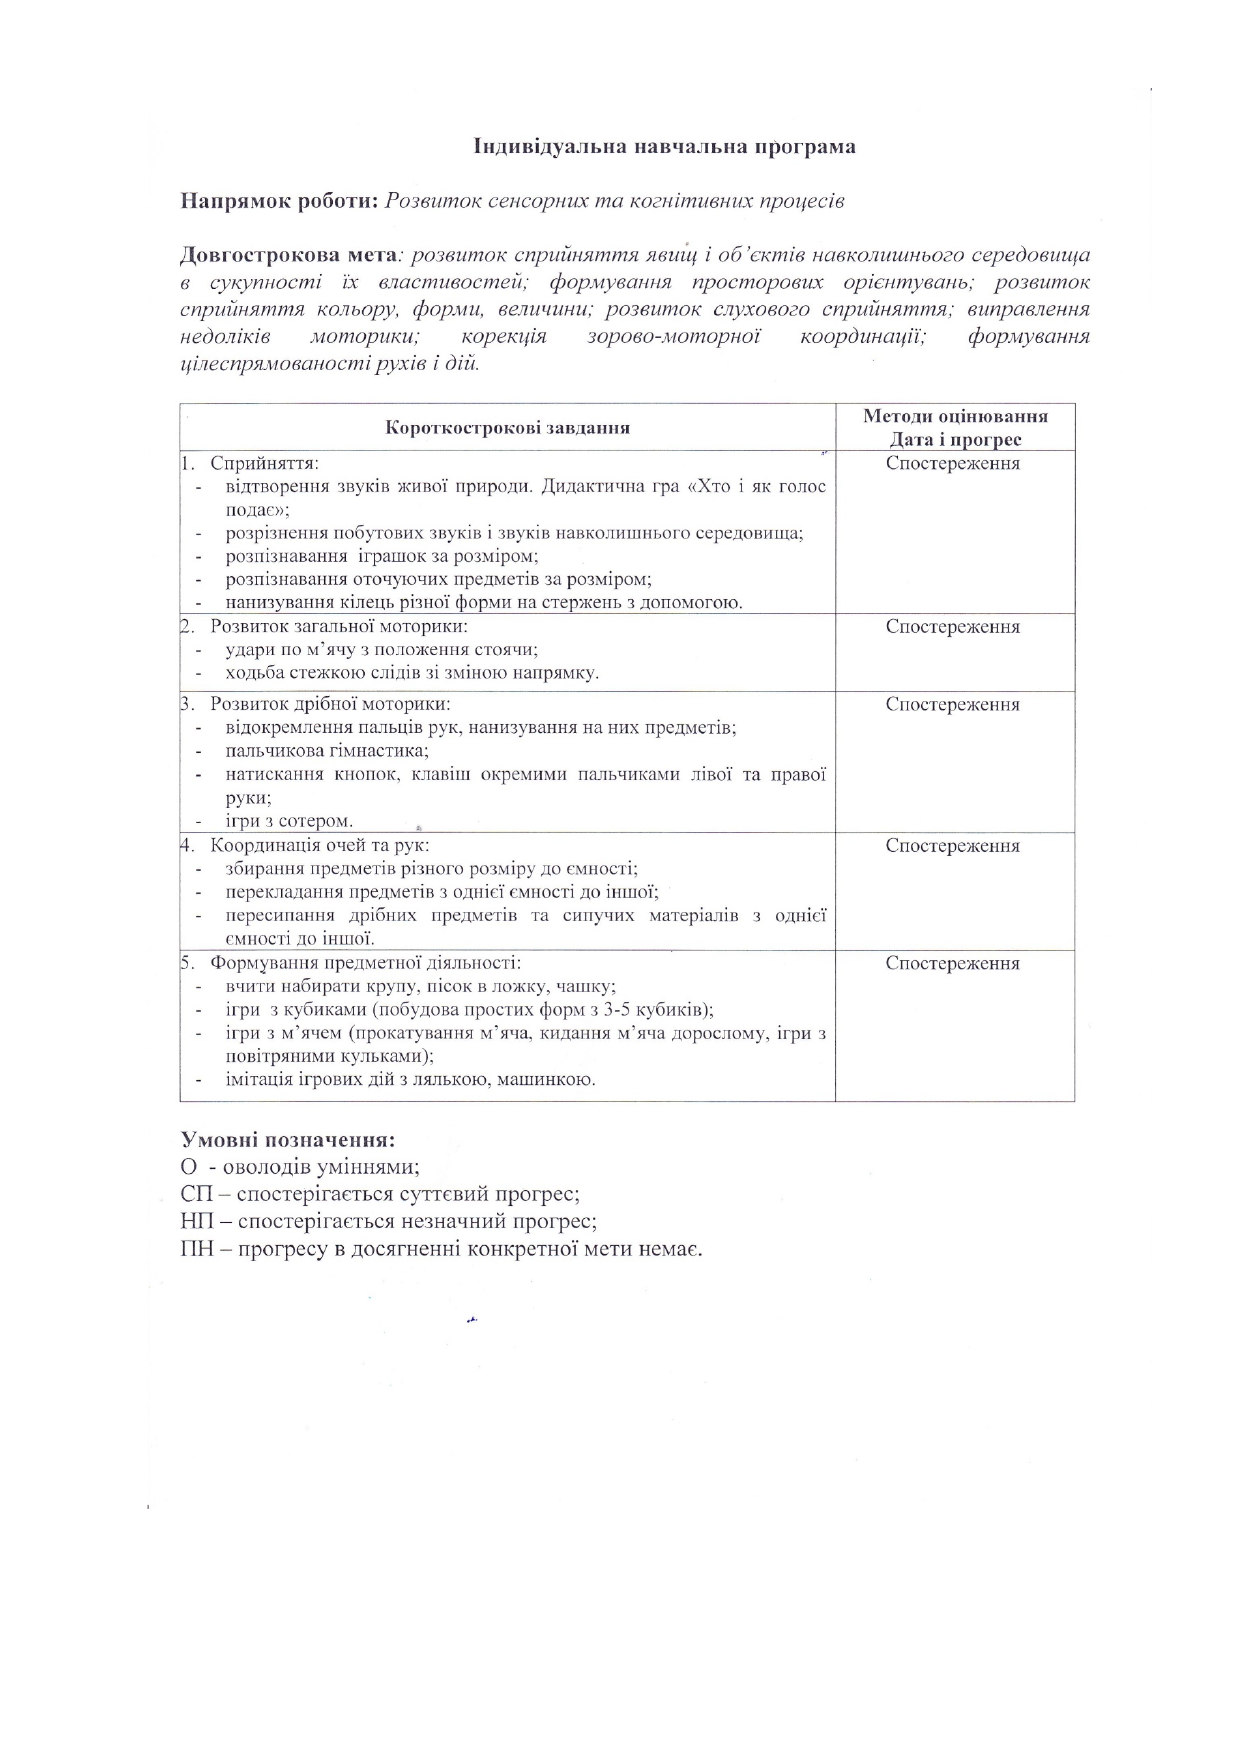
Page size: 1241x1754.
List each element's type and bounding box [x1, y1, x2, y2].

picture [147, 88, 1152, 1509]
